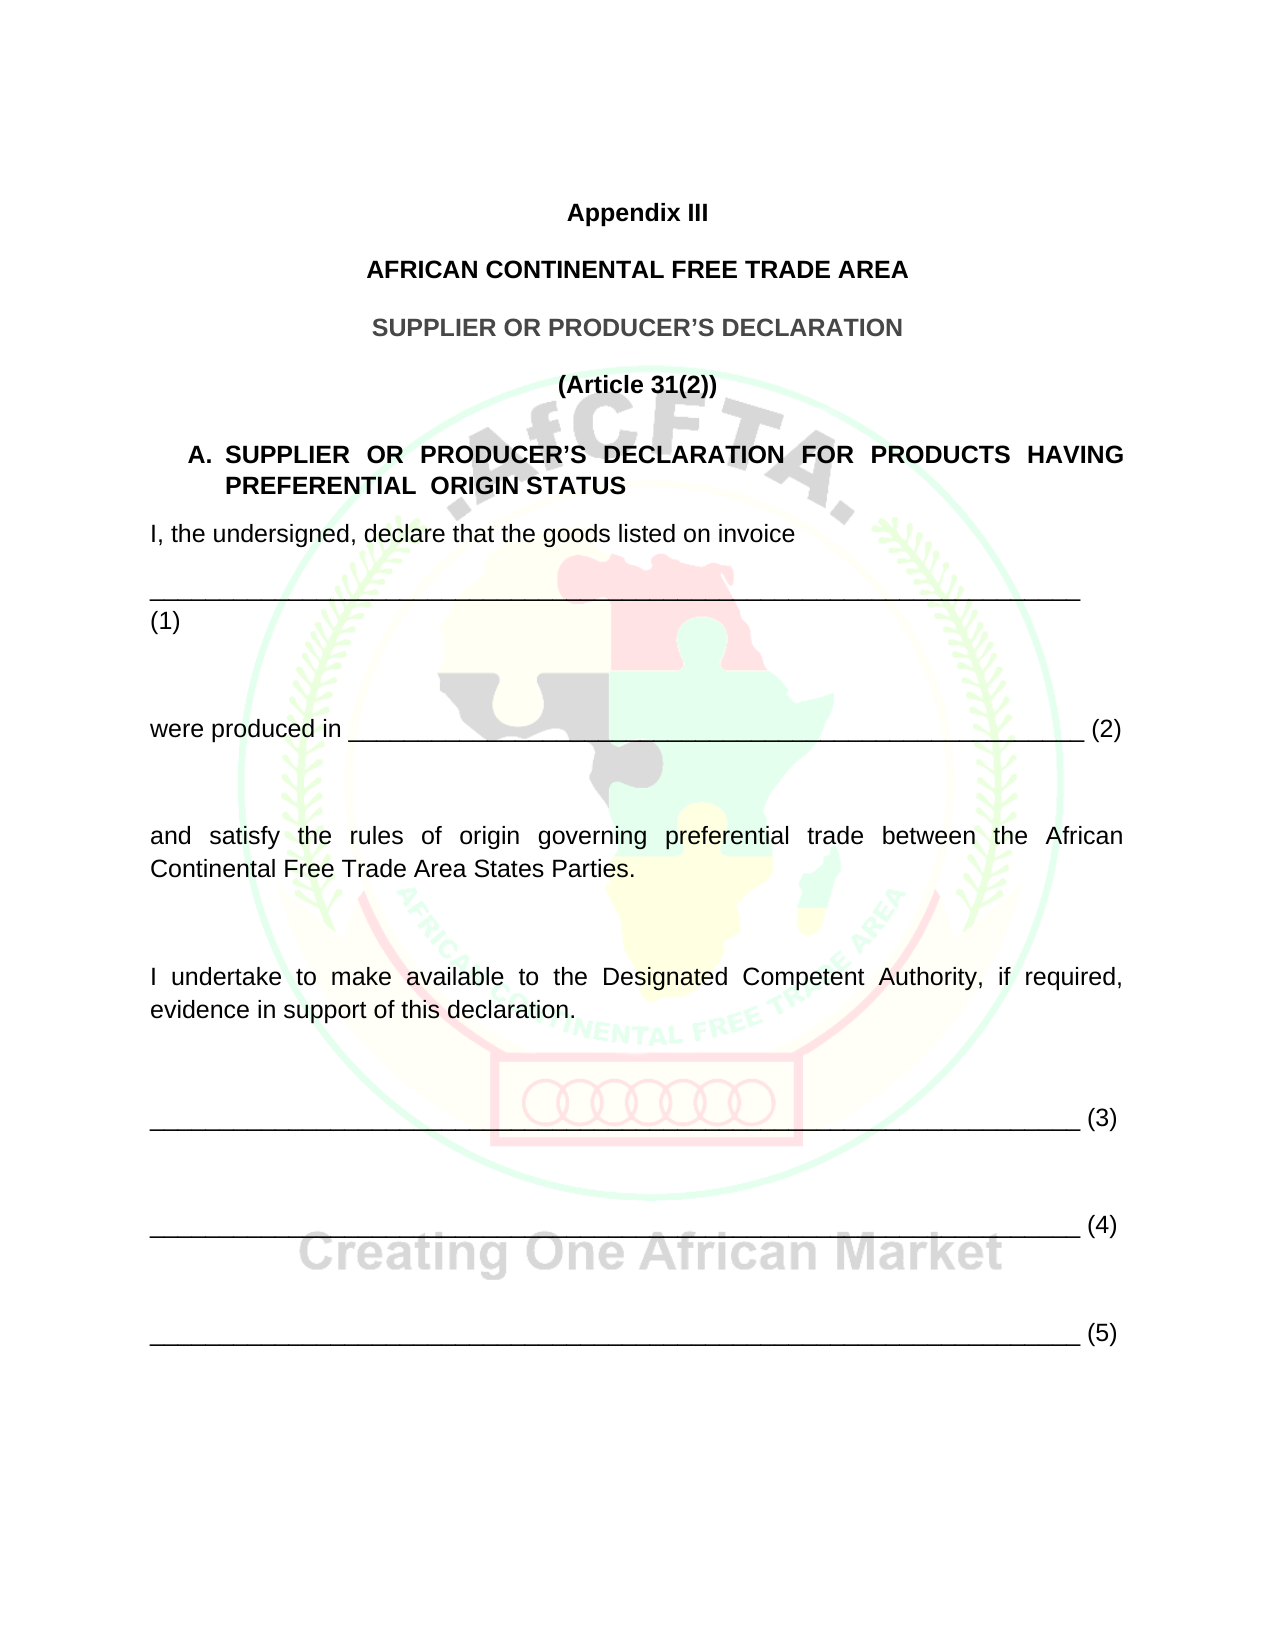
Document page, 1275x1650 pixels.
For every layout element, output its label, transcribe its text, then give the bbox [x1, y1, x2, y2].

text SUPPLIER OR PRODUCER’S DECLARATION [150, 313, 1125, 341]
text were produced in _____________________________________________________ (2) [150, 713, 1125, 742]
text and satisfy the rules of origin governing preferential trade between the African Continental Free Trade Area States Parties. [150, 821, 1125, 883]
text ___________________________________________________________________ (3) [150, 1103, 1125, 1131]
text AFRICAN CONTINENTAL FREE TRADE AREA [150, 255, 1125, 284]
text I undertake to make available to the Designated Competent Authority, if required, evidence in support of this declaration. [150, 962, 1125, 1024]
text (Article 31(2)) [150, 370, 1125, 399]
text Appendix III [150, 198, 1125, 226]
text ___________________________________________________________________ (1) [150, 573, 1125, 634]
text I, the undersigned, declare that the goods listed on invoice [150, 519, 1125, 548]
text ___________________________________________________________________ (4) [150, 1210, 1125, 1239]
list SUPPLIER OR PRODUCER’S DECLARATION FOR PRODUCTS HAVING PREFERENTIAL ORIGIN STATUS [187, 440, 1125, 500]
text ___________________________________________________________________ (5) [150, 1318, 1125, 1347]
